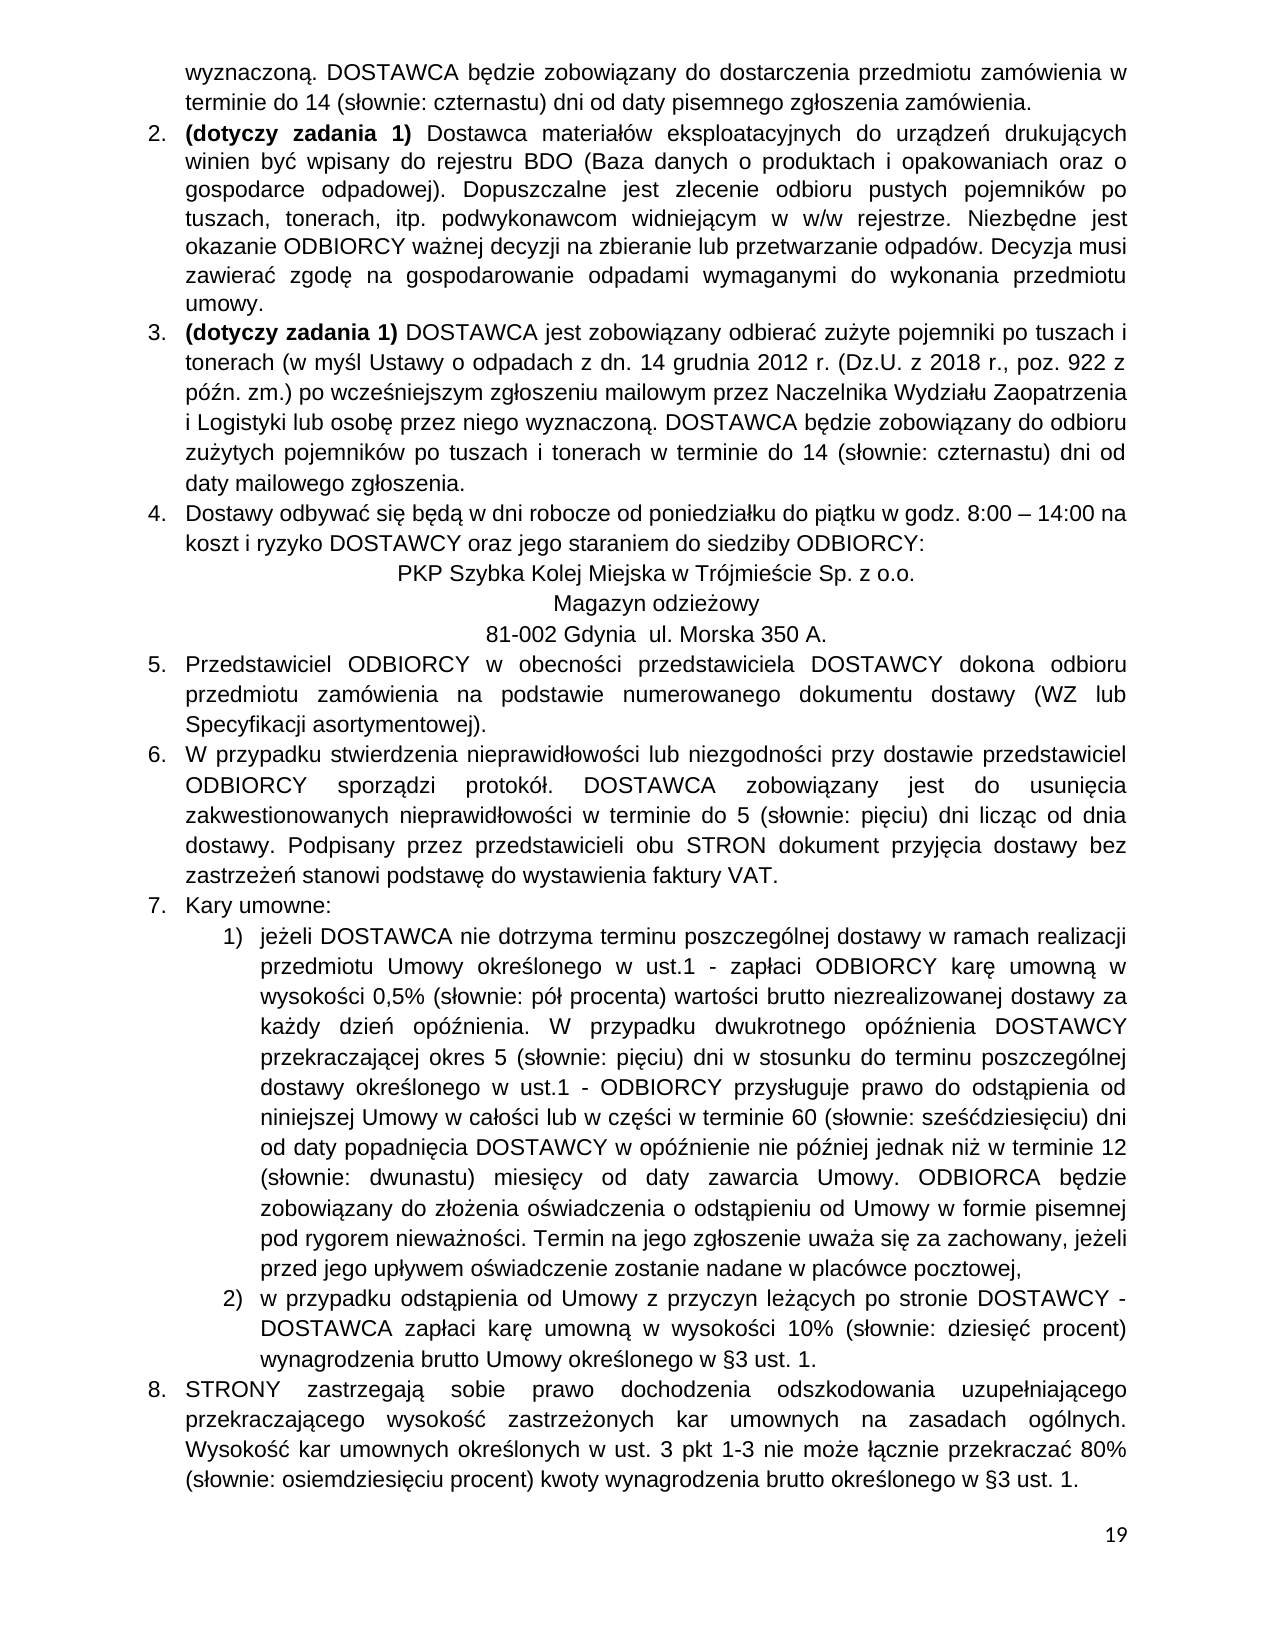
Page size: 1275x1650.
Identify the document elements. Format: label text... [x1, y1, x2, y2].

list PKP Szybka Kolej Miejska w Trójmieście Sp. z o.o. [185, 560, 1127, 587]
list w przypadku odstąpienia od Umowy z przyczyn leżących po stronie DOSTAWCY - DOSTAWCA zapłaci karę umowną w wysokości 10% (słownie: dziesięć procent) wynagrodzenia brutto Umowy określonego w §3 ust. 1. [223, 1285, 1127, 1372]
list W przypadku stwierdzenia nieprawidłowości lub niezgodności przy dostawie przedstawiciel ODBIORCY sporządzi protokół. DOSTAWCA zobowiązany jest do usunięcia zakwestionowanych nieprawidłowości w terminie do 5 (słownie: pięciu) dni licząc od dnia dostawy. Podpisany przez przedstawicieli obu STRON dokument przyjęcia dostawy bez zastrzeżeń stanowi podstawę do wystawienia faktury VAT. [148, 741, 1127, 889]
list 81-002 Gdynia ul. Morska 350 A. [185, 621, 1127, 647]
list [148, 59, 1127, 116]
list jeżeli DOSTAWCA nie dotrzyma terminu poszczególnej dostawy w ramach realizacji przedmiotu Umowy określonego w ust.1 - zapłaci ODBIORCY karę umowną w wysokości 0,5% (słownie: pół procenta) wartości brutto niezrealizowanej dostawy za każdy dzień opóźnienia. W przypadku dwukrotnego opóźnienia DOSTAWCY przekraczającej okres 5 (słownie: pięciu) dni w stosunku do terminu poszczególnej dostawy określonego w ust.1 - ODBIORCY przysługuje prawo do odstąpienia od niniejszej Umowy w całości lub w części w terminie 60 (słownie: sześćdziesięciu) dni od daty popadnięcia DOSTAWCY w opóźnienie nie później jednak niż w terminie 12 (słownie: dwunastu) miesięcy od daty zawarcia Umowy. ODBIORCA będzie zobowiązany do złożenia oświadczenia o odstąpieniu od Umowy w formie pisemnej pod rygorem nieważności. Termin na jego zgłoszenie uważa się za zachowany, jeżeli przed jego upływem oświadczenie zostanie nadane w placówce pocztowej, [223, 923, 1127, 1281]
list Kary umowne: [148, 892, 1127, 919]
list (dotyczy zadania 1) Dostawca materiałów eksploatacyjnych do urządzeń drukujących winien być wpisany do rejestru BDO (Baza danych o produktach i opakowaniach oraz o gospodarce odpadowej). Dopuszczalne jest zlecenie odbioru pustych pojemników po tuszach, tonerach, itp. podwykonawcom widniejącym w w/w rejestrze. Niezbędne jest okazanie ODBIORCY ważnej decyzji na zbieranie lub przetwarzanie odpadów. Decyzja musi zawierać zgodę na gospodarowanie odpadami wymaganymi do wykonania przedmiotu umowy. [148, 119, 1127, 316]
list Magazyn odzieżowy [185, 590, 1127, 617]
list Dostawy odbywać się będą w dni robocze od poniedziałku do piątku w godz. 8:00 – 14:00 na koszt i ryzyko DOSTAWCY oraz jego staraniem do siedziby ODBIORCY: [148, 500, 1127, 556]
list STRONY zastrzegają sobie prawo dochodzenia odszkodowania uzupełniającego przekraczającego wysokość zastrzeżonych kar umownych na zasadach ogólnych. Wysokość kar umownych określonych w ust. 3 pkt 1-3 nie może łącznie przekraczać 80% (słownie: osiemdziesięciu procent) kwoty wynagrodzenia brutto określonego w §3 ust. 1. [148, 1376, 1127, 1493]
list Przedstawiciel ODBIORCY w obecności przedstawiciela DOSTAWCY dokona odbioru przedmiotu zamówienia na podstawie numerowanego dokumentu dostawy (WZ lub Specyfikacji asortymentowej). [148, 651, 1127, 738]
list (dotyczy zadania 1) DOSTAWCA jest zobowiązany odbierać zużyte pojemniki po tuszach i tonerach (w myśl Ustawy o odpadach z dn. 14 grudnia 2012 r. (Dz.U. z 2018 r., poz. 922 z późn. zm.) po wcześniejszym zgłoszeniu mailowym przez Naczelnika Wydziału Zaopatrzenia i Logistyki lub osobę przez niego wyznaczoną. DOSTAWCA będzie zobowiązany do odbioru zużytych pojemników po tuszach i tonerach w terminie do 14 (słownie: czternastu) dni od daty mailowego zgłoszenia. [148, 318, 1127, 496]
